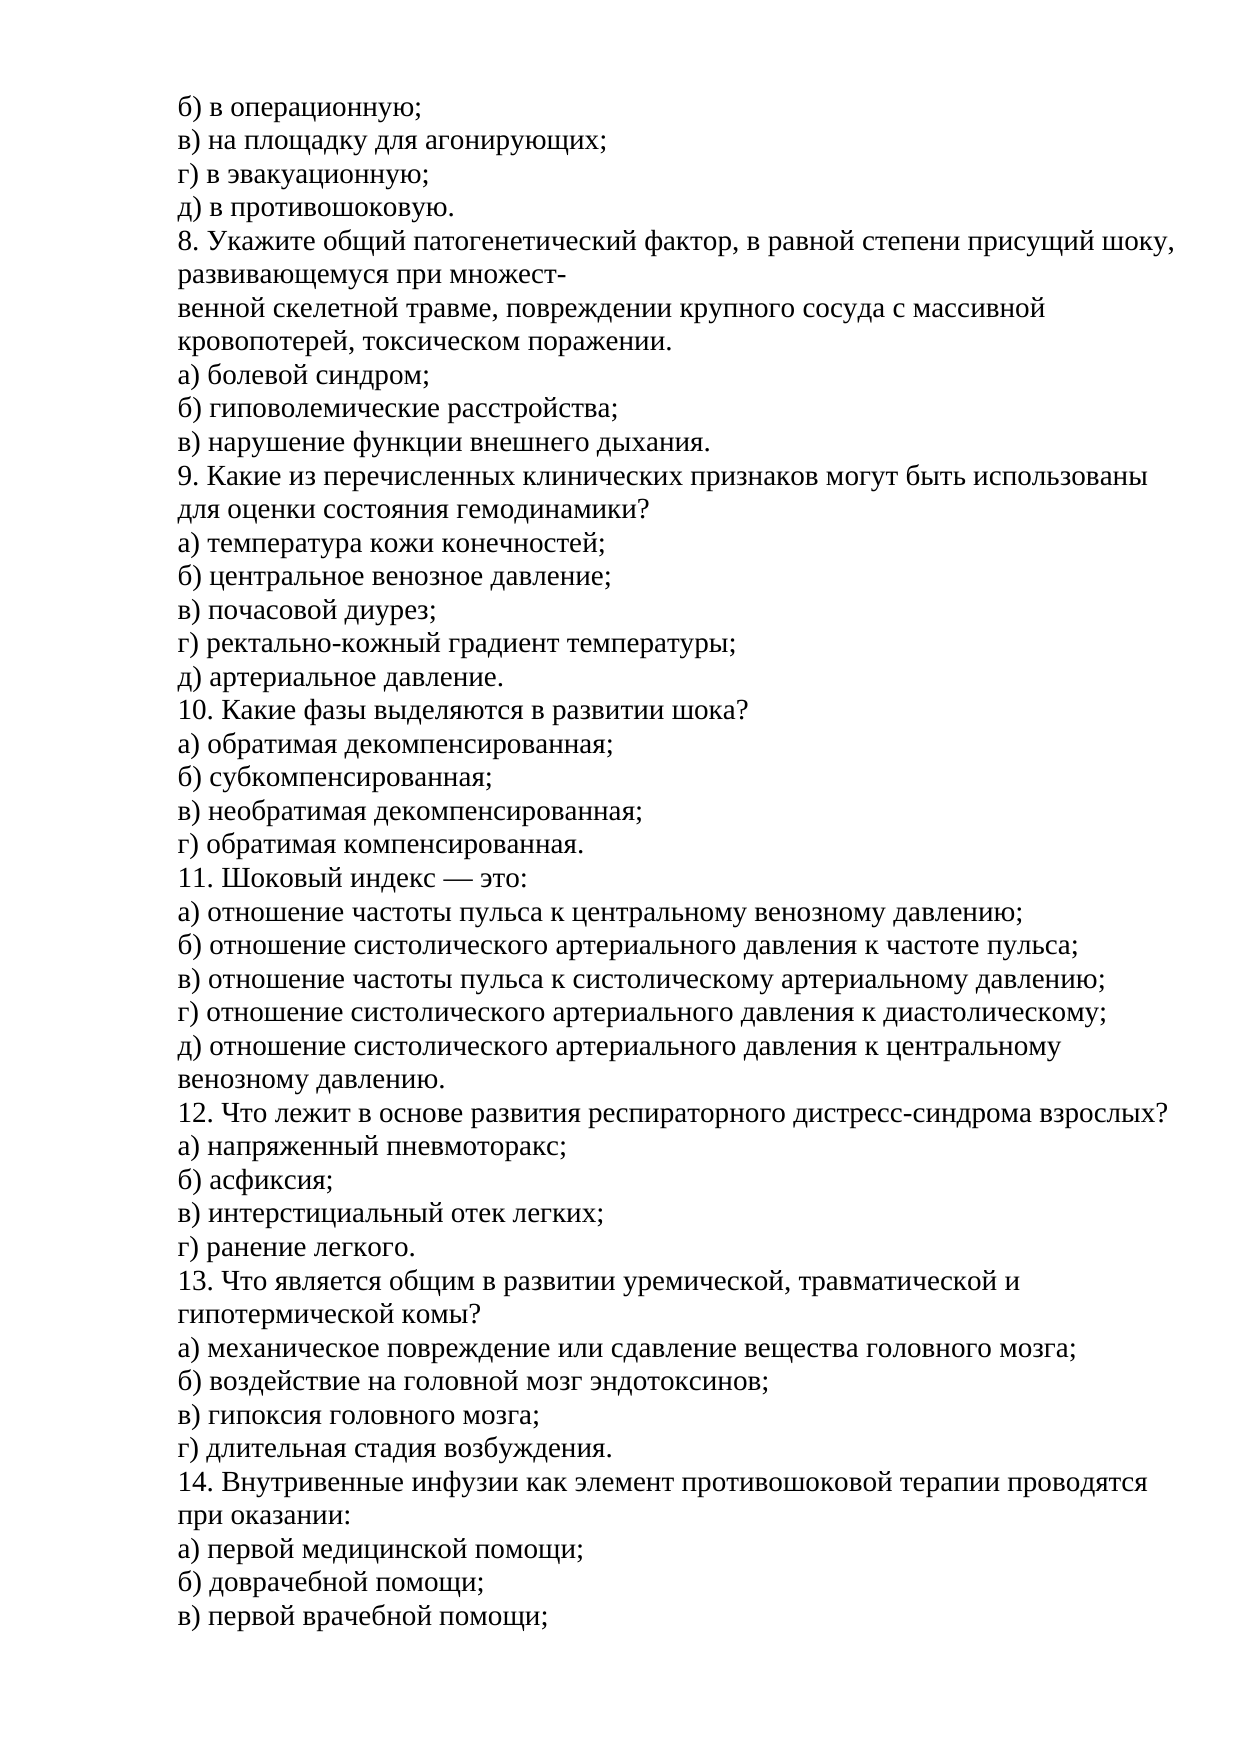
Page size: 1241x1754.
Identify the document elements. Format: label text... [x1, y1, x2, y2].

text б) асфиксия; [177, 1162, 1181, 1196]
text в) отношение частоты пульса к систолическому артериальному давлению; [177, 961, 1181, 994]
text г) ректально-кожный градиент температуры; [177, 625, 1181, 659]
text б) гиповолемические расстройства; [177, 391, 1181, 424]
text а) первой медицинской помощи; [177, 1531, 1181, 1564]
text а) отношение частоты пульса к центральному венозному давлению; [177, 894, 1181, 927]
text д) отношение систолического артериального давления к центральному венозному давлению. [177, 1028, 1181, 1095]
text г) отношение систолического артериального давления к диастолическому; [177, 994, 1181, 1028]
text б) центральное венозное давление; [177, 558, 1181, 592]
text в) почасовой диурез; [177, 592, 1181, 625]
text в) гипоксия головного мозга; [177, 1397, 1181, 1430]
text д) артериальное давление. [177, 659, 1181, 692]
text б) в операционную; [177, 89, 1181, 122]
text в) первой врачебной помощи; [177, 1598, 1181, 1632]
text б) субкомпенсированная; [177, 759, 1181, 793]
text в) необратимая декомпенсированная; [177, 793, 1181, 827]
text а) болевой синдром; [177, 357, 1181, 391]
text 8. Укажите общий патогенетический фактор, в равной степени присущий шоку, развивающемуся при множест- [177, 223, 1181, 290]
text а) механическое повреждение или сдавление вещества головного мозга; [177, 1330, 1181, 1363]
text 12. Что лежит в основе развития респираторного дистресс-синдрома взрослых? [177, 1095, 1181, 1128]
text в) интерстициальный отек легких; [177, 1196, 1181, 1229]
text г) в эвакуационную; [177, 156, 1181, 189]
text 10. Какие фазы выделяются в развитии шока? [177, 692, 1181, 726]
text а) напряженный пневмоторакс; [177, 1128, 1181, 1162]
text б) доврачебной помощи; [177, 1564, 1181, 1598]
text а) обратимая декомпенсированная; [177, 726, 1181, 759]
text в) нарушение функции внешнего дыхания. [177, 424, 1181, 458]
text 14. Внутривенные инфузии как элемент противошоковой терапии проводятся при оказании: [177, 1464, 1181, 1531]
text д) в противошоковую. [177, 189, 1181, 223]
text б) воздействие на головной мозг эндотоксинов; [177, 1363, 1181, 1397]
text 9. Какие из перечисленных клинических признаков могут быть использованы для оценки состояния гемодинамики? [177, 458, 1181, 525]
text в) на площадку для агонирующих; [177, 122, 1181, 156]
text 13. Что является общим в развитии уремической, травматической и гипотермической комы? [177, 1263, 1181, 1330]
text венной скелетной травме, повреждении крупного сосуда с массивной кровопотерей, токсическом поражении. [177, 290, 1181, 357]
text б) отношение систолического артериального давления к частоте пульса; [177, 927, 1181, 961]
text а) температура кожи конечностей; [177, 525, 1181, 558]
text г) обратимая компенсированная. [177, 827, 1181, 860]
text г) ранение легкого. [177, 1229, 1181, 1263]
text 11. Шоковый индекс — это: [177, 860, 1181, 894]
text г) длительная стадия возбуждения. [177, 1430, 1181, 1464]
